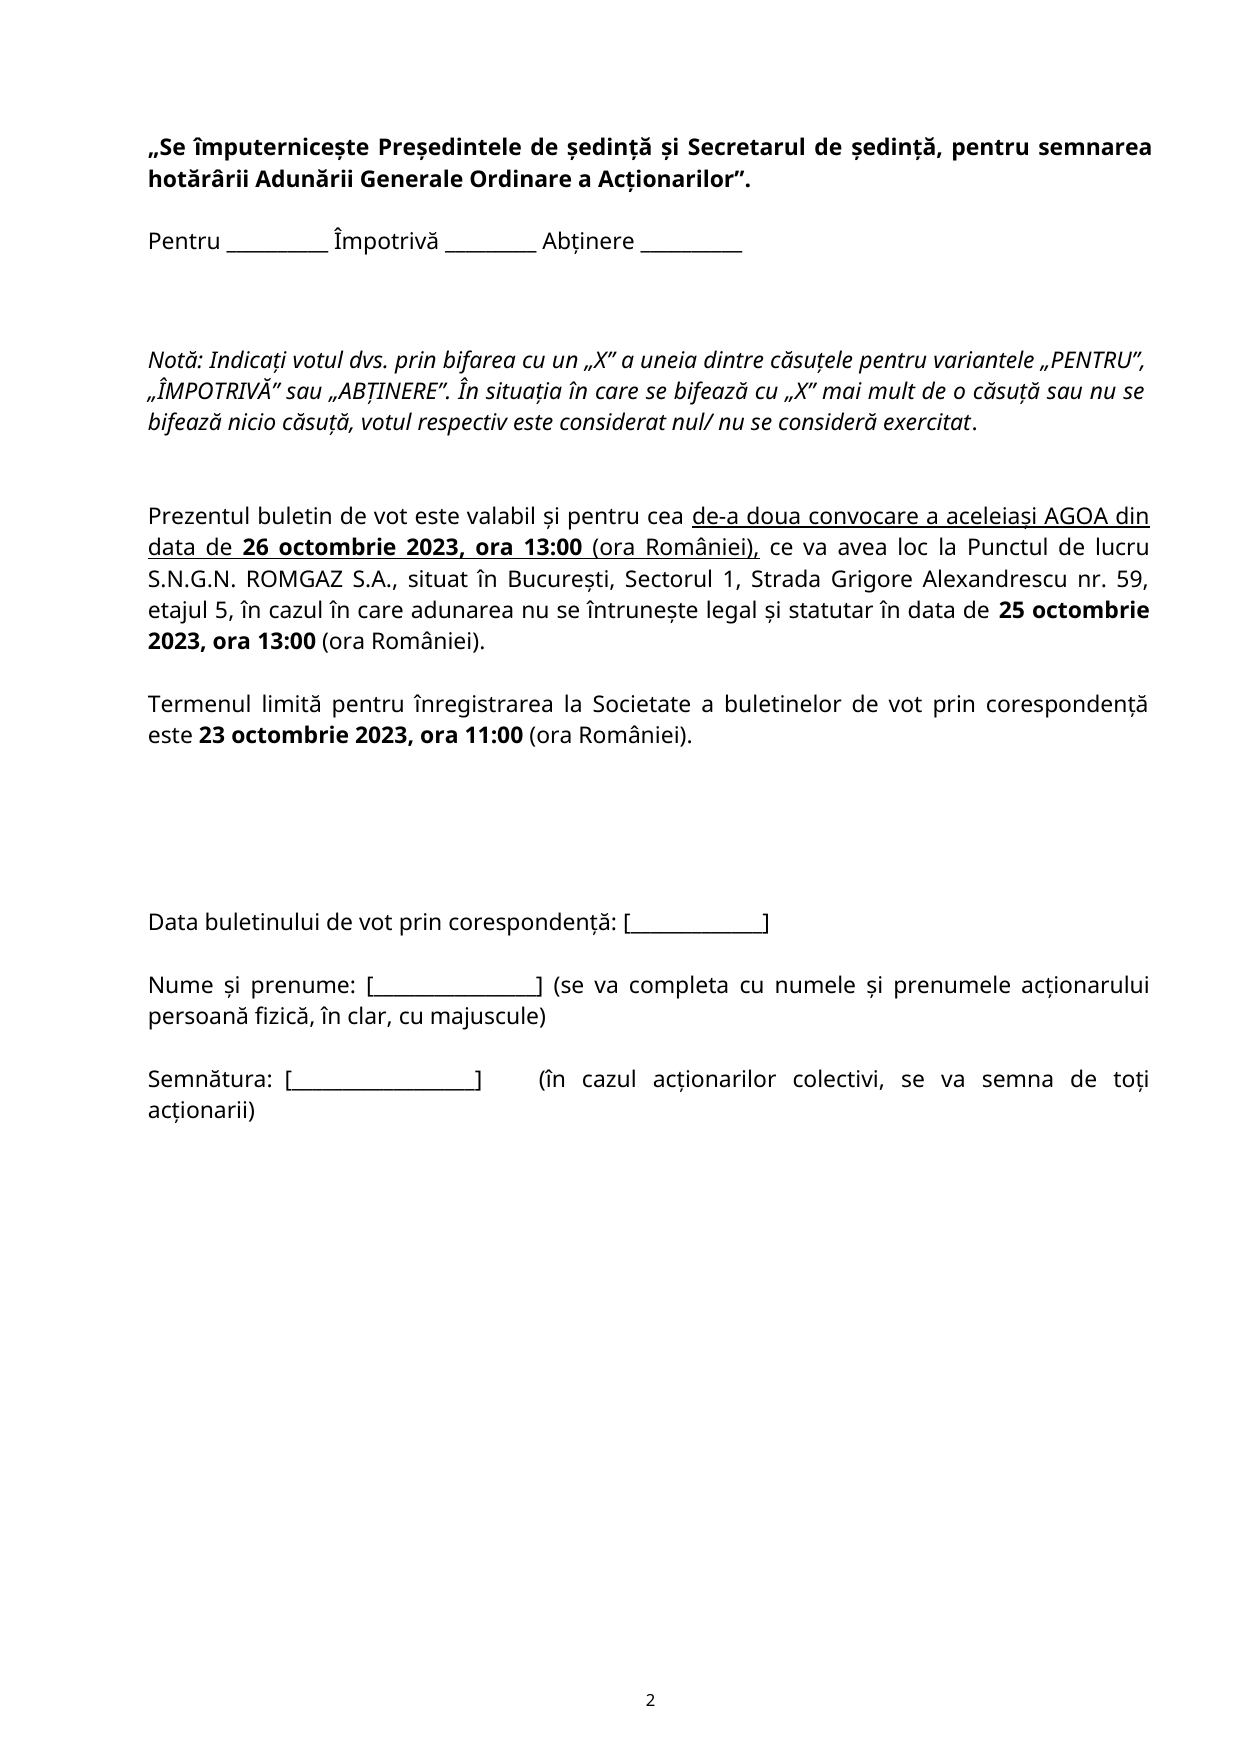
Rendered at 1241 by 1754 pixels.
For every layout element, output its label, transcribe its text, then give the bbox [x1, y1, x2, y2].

text Semnătura: [__________________] (în cazul acţionarilor colectivi, se va semna de toţi acţionarii) [148, 1062, 1151, 1125]
text Termenul limită pentru înregistrarea la Societate a buletinelor de vot prin corespondenţă este 23 octombrie 2023, ora 11:00 (ora României). [148, 687, 1150, 750]
text Notă: Indicaţi votul dvs. prin bifarea cu un „X” a uneia dintre căsuţele pentru variantele „PENTRU”, „ÎMPOTRIVĂ” sau „ABŢINERE”. În situaţia în care se bifează cu „X” mai mult de o căsuţă sau nu se bifează nicio căsuţă, votul respectiv este considerat nul/ nu se consideră exercitat. [148, 344, 1150, 437]
text Data buletinului de vot prin corespondenţă: [_____________] [148, 906, 1151, 937]
text „Se împuternicește Preşedintele de ședință şi Secretarul de şedinţă, pentru semnarea hotărârii Adunării Generale Ordinare a Acţionarilor”. [148, 131, 1153, 194]
text Prezentul buletin de vot este valabil şi pentru cea de-a doua convocare a aceleiaşi AGOA din data de 26 octombrie 2023, ora 13:00 (ora României), ce va avea loc la Punctul de lucru S.N.G.N. ROMGAZ S.A., situat în București, Sectorul 1, Strada Grigore Alexandrescu nr. 59, etajul 5, în cazul în care adunarea nu se întruneşte legal şi statutar în data de 25 octombrie 2023, ora 13:00 (ora României). [148, 500, 1150, 656]
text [148, 225, 1151, 256]
text Nume şi prenume: [________________] (se va completa cu numele şi prenumele acţionarului persoană fizică, în clar, cu majuscule) [148, 969, 1151, 1031]
